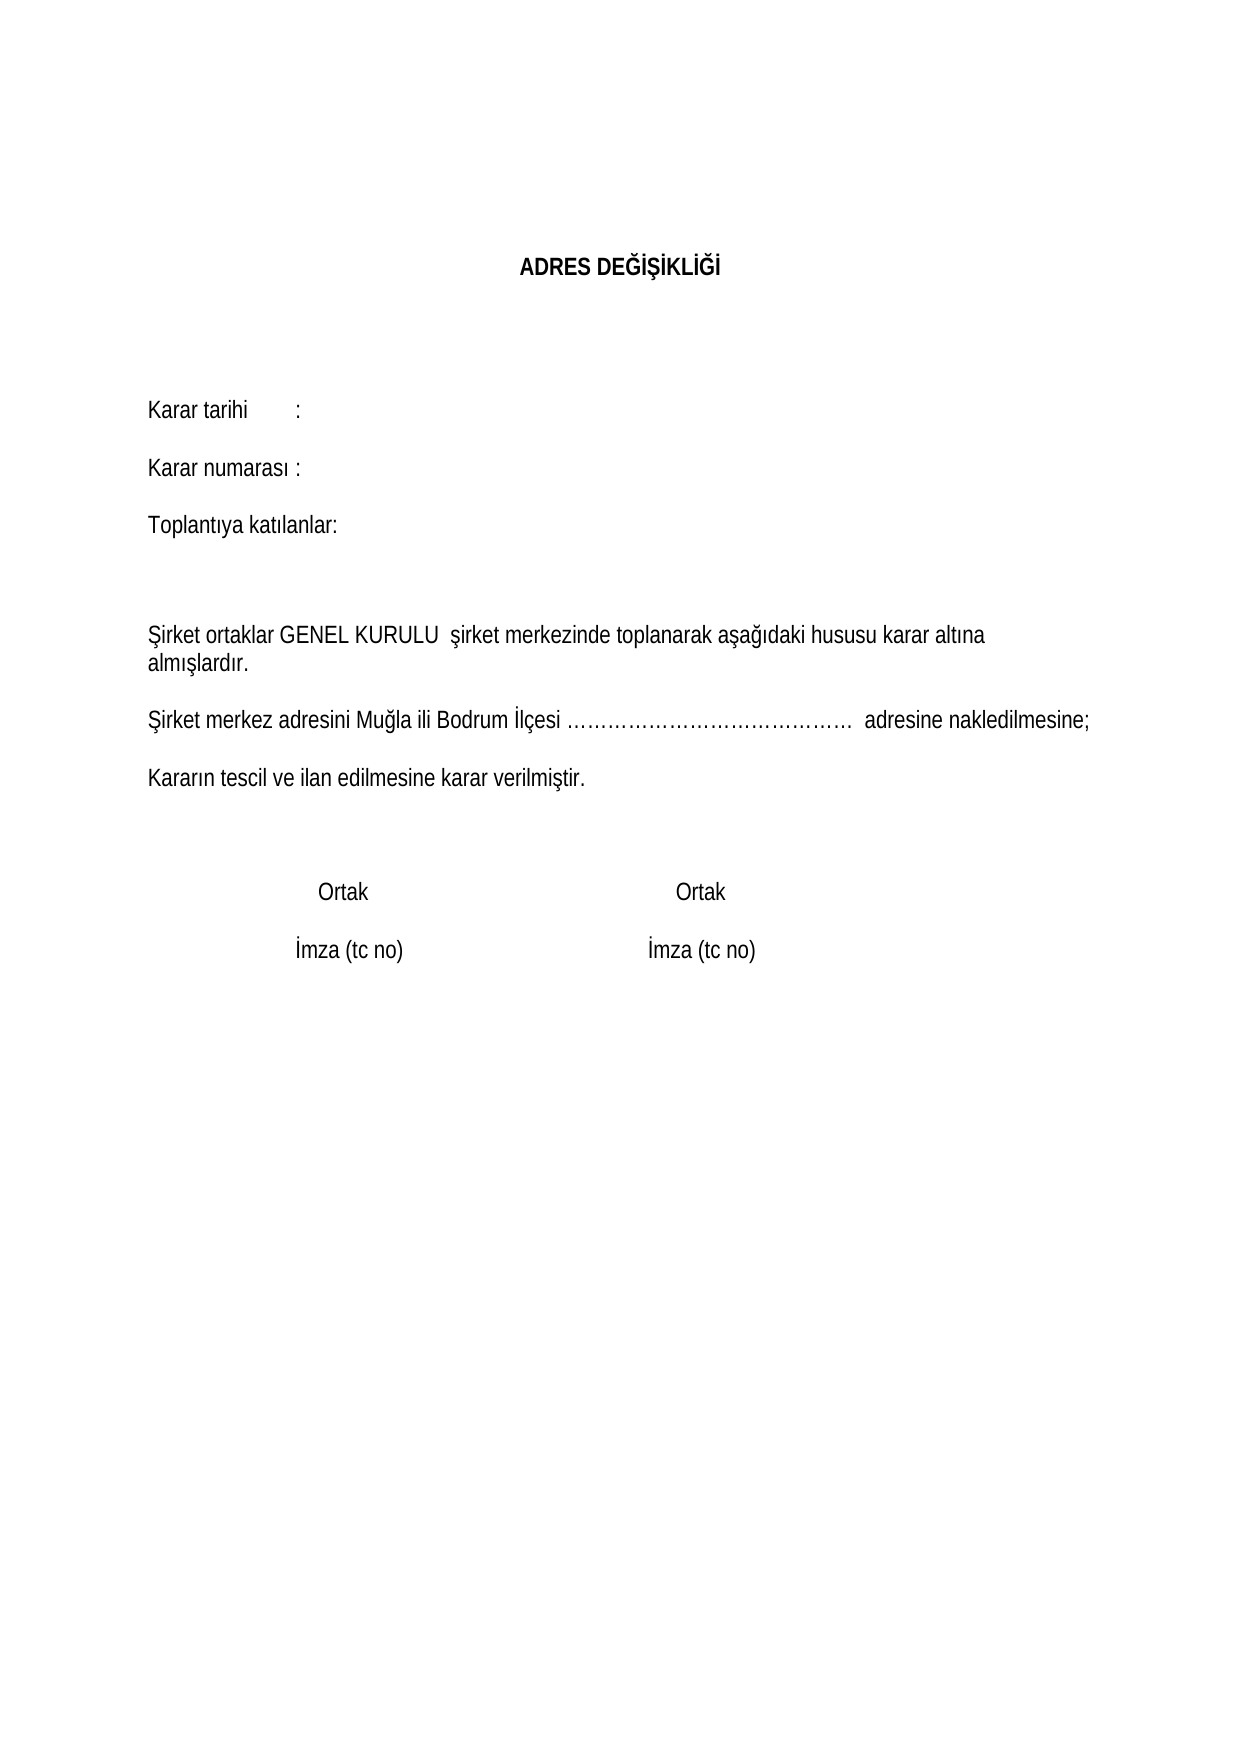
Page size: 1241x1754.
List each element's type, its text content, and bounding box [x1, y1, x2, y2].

text ADRES DEĞİŞİKLİĞİ [148, 252, 1093, 281]
text Karar tarihi : [148, 395, 1093, 424]
text Kararın tescil ve ilan edilmesine karar verilmiştir. [148, 763, 1093, 791]
text Ortak Ortak [221, 877, 1093, 906]
text Karar numarası : [148, 453, 1093, 481]
text Toplantıya katılanlar: [148, 510, 1093, 539]
text Şirket merkez adresini Muğla ili Bodrum İlçesi …………………………………… adresine nakledilmesine; [148, 706, 1093, 734]
text İmza (tc no) İmza (tc no) [221, 935, 1093, 963]
text Şirket ortaklar GENEL KURULU şirket merkezinde toplanarak aşağıdaki hususu karar altına almışlardır. [148, 619, 1093, 677]
